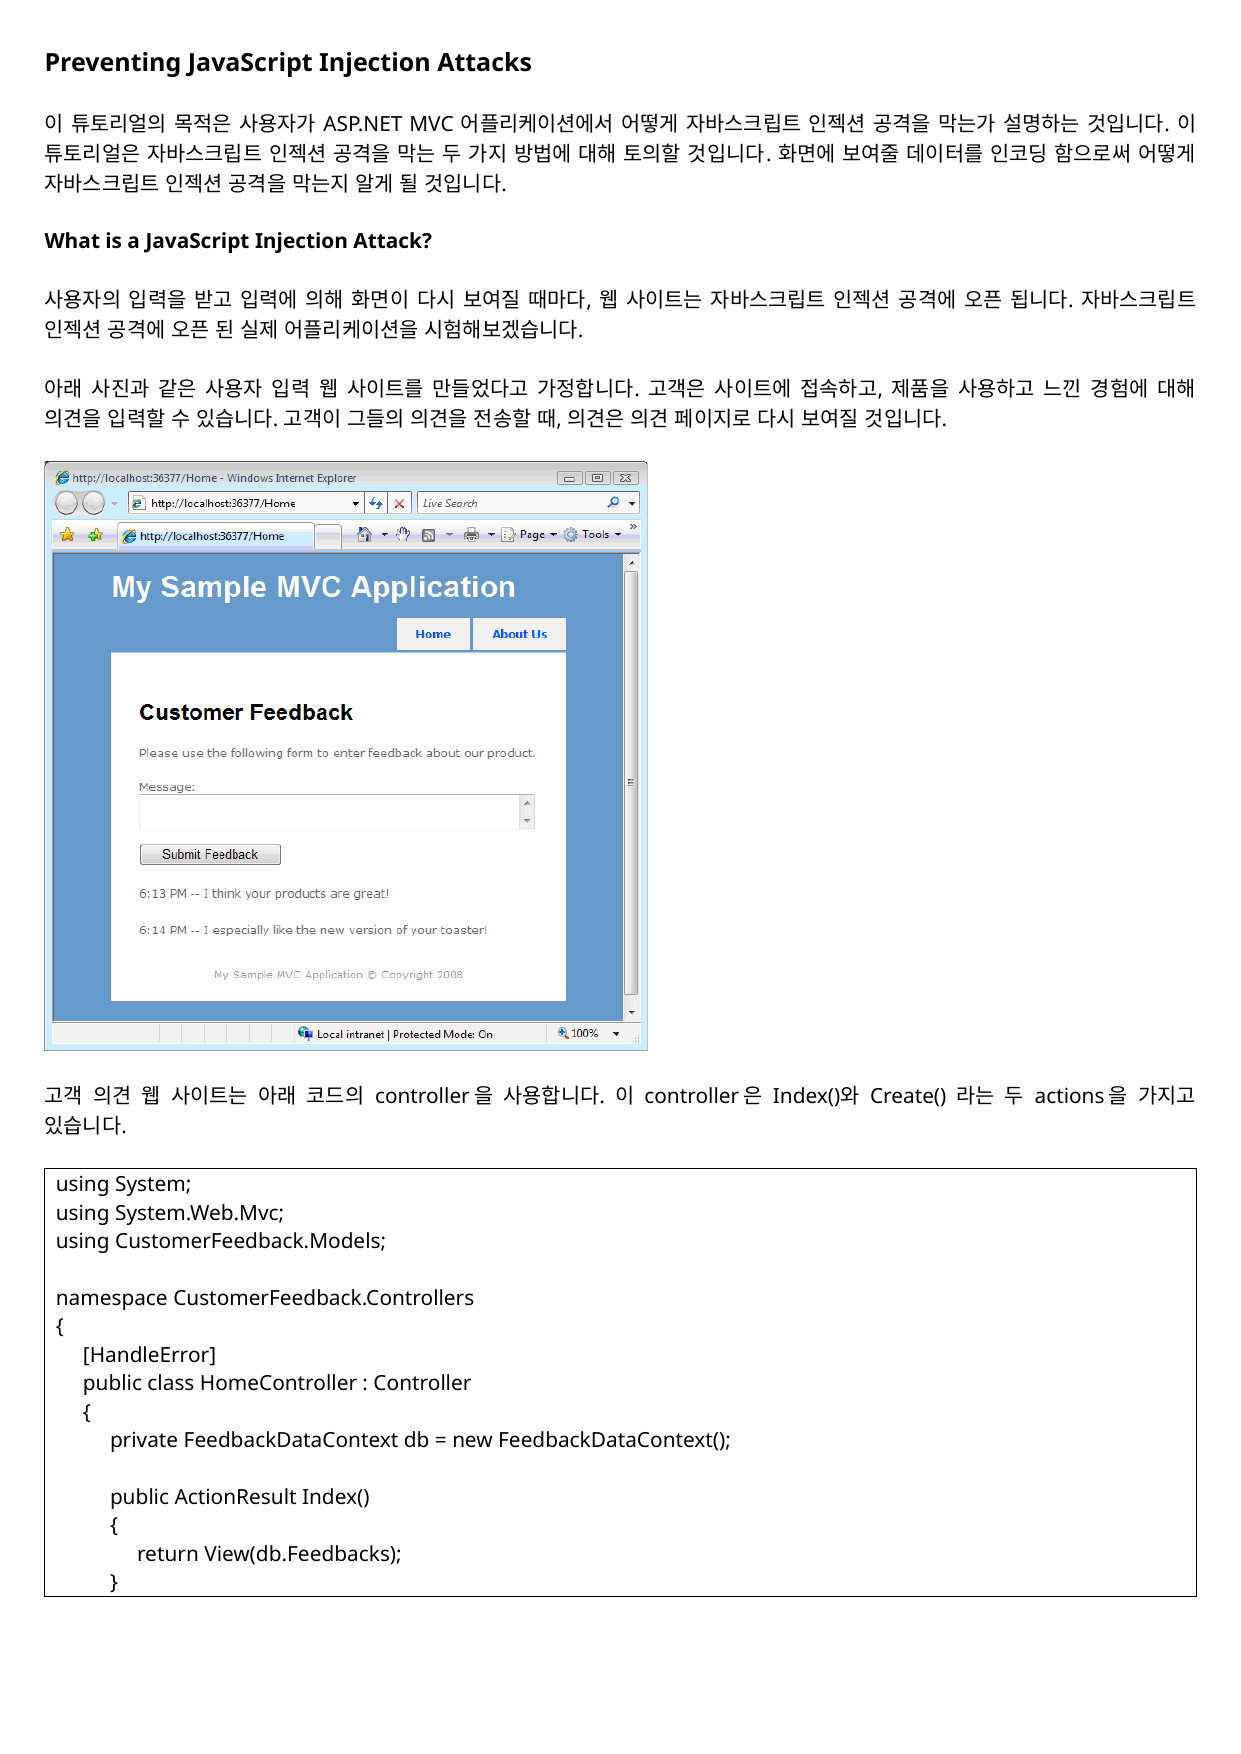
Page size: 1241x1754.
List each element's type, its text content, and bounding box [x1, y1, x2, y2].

text Preventing JavaScript Injection Attacks [44, 44, 1196, 78]
text 사용자의 입력을 받고 입력에 의해 화면이 다시 보여질 때마다, 웹 사이트는 자바스크립트 인젝션 공격에 오픈 됩니다. 자바스크립트 인젝션 공격에 오픈 된 실제 어플리케이션을 시험해보겠습니다. [44, 283, 1196, 344]
text 고객 의견 웹 사이트는 아래 코드의 controller을 사용합니다. 이 controller은 Index()와 Create() 라는 두 actions을 가지고 있습니다. [44, 1079, 1196, 1140]
text 이 튜토리얼의 목적은 사용자가 ASP.NET MVC 어플리케이션에서 어떻게 자바스크립트 인젝션 공격을 막는가 설명하는 것입니다. 이 튜토리얼은 자바스크립트 인젝션 공격을 막는 두 가지 방법에 대해 토의할 것입니다. 화면에 보여줄 데이터를 인코딩 함으로써 어떻게 자바스크립트 인젝션 공격을 막는지 알게 될 것입니다. [44, 107, 1196, 198]
picture [44, 461, 648, 1051]
text What is a JavaScript Injection Attack? [44, 226, 1196, 255]
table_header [45, 1169, 1196, 1596]
text 아래 사진과 같은 사용자 입력 웹 사이트를 만들었다고 가정합니다. 고객은 사이트에 접속하고, 제품을 사용하고 느낀 경험에 대해 의견을 입력할 수 있습니다. 고객이 그들의 의견을 전송할 때, 의견은 의견 페이지로 다시 보여질 것입니다. [44, 372, 1196, 433]
